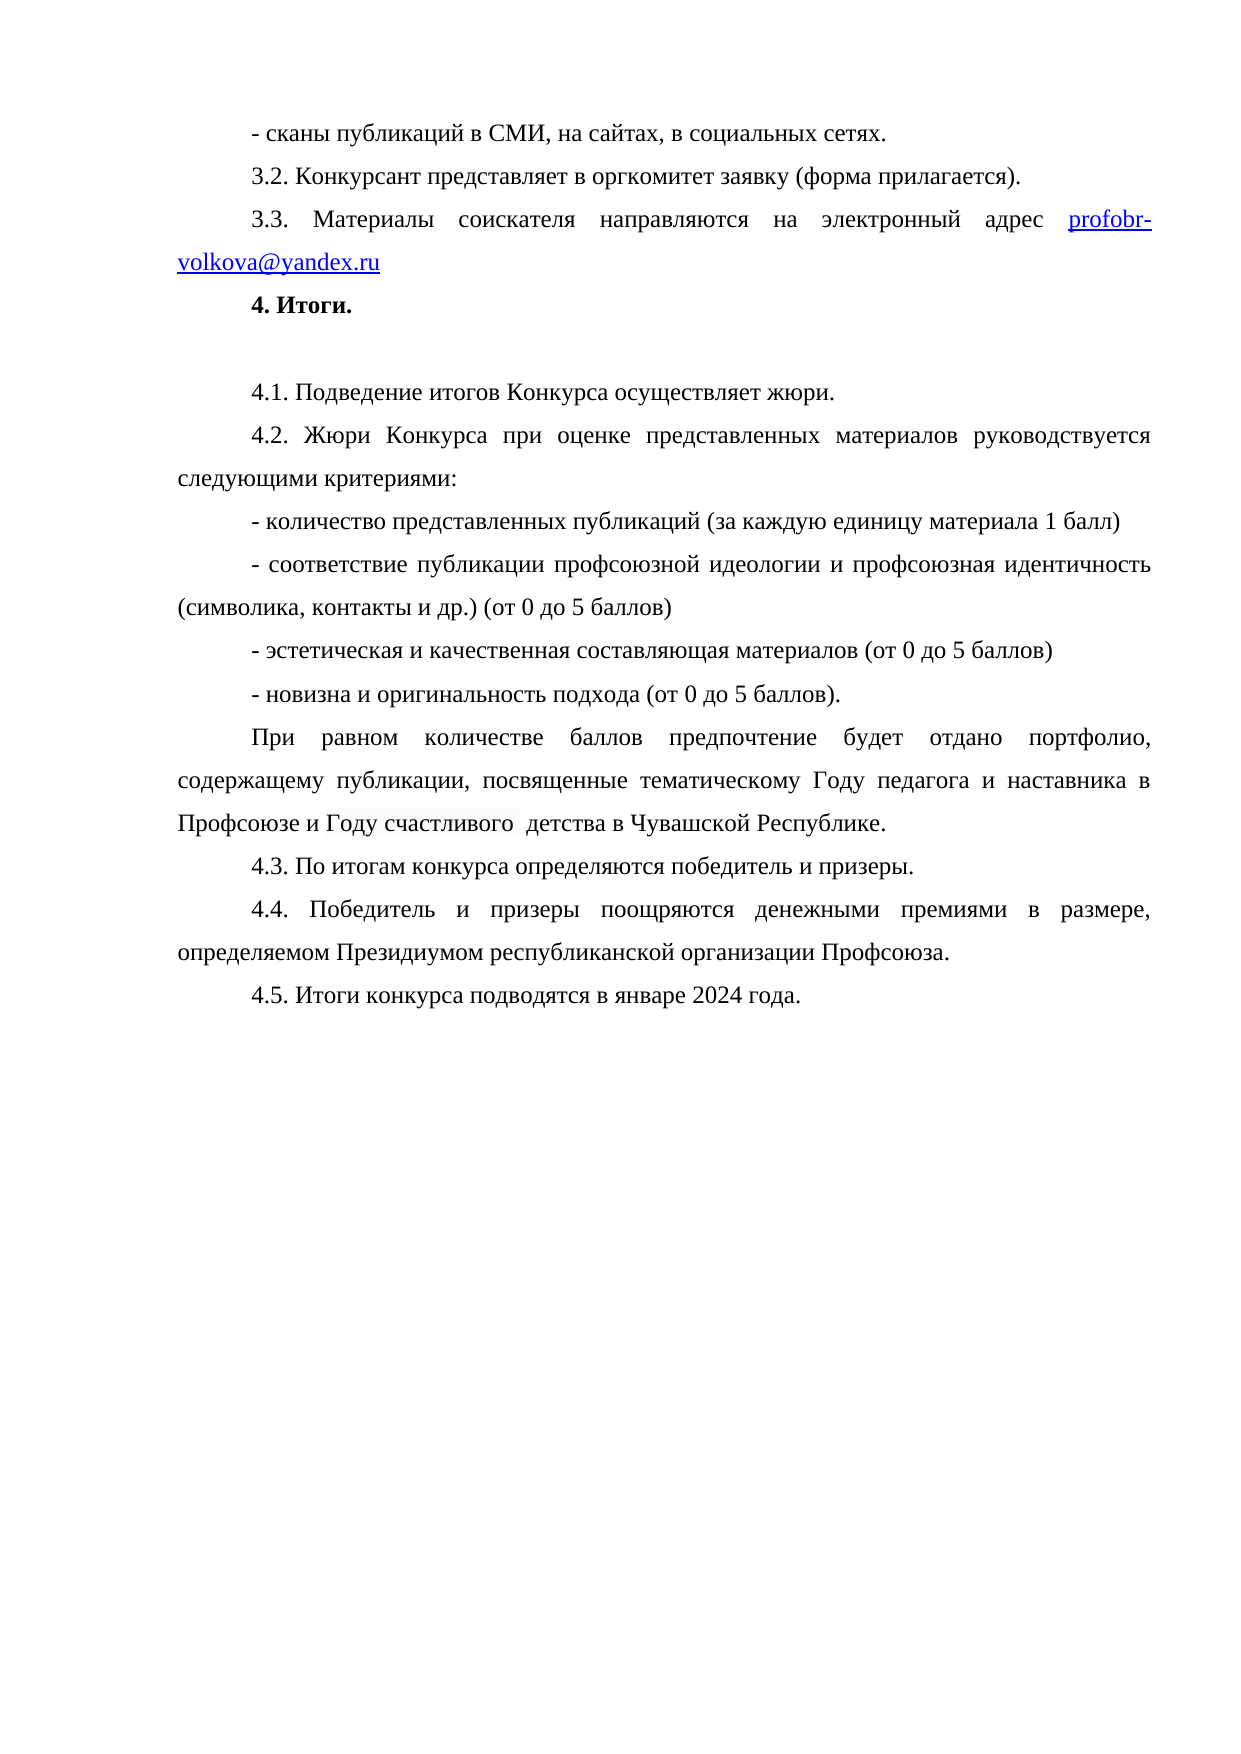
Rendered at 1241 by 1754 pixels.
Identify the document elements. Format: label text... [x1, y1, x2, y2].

text При равном количестве баллов предпочтение будет отдано портфолио, содержащему публикации, посвященные тематическому Году педагога и наставника в Профсоюзе и Году счастливого детства в Чувашской Республике. [177, 722, 1152, 837]
text 4.5. Итоги конкурса подводятся в январе 2024 года. [177, 981, 1152, 1009]
text 3.2. Конкурсант представляет в оргкомитет заявку (форма прилагается). [177, 161, 1152, 190]
text - сканы публикаций в СМИ, на сайтах, в социальных сетях. [177, 118, 1152, 147]
text 4. Итоги. [177, 291, 1152, 319]
text 4.3. По итогам конкурса определяются победитель и призеры. [177, 851, 1152, 880]
text 4.1. Подведение итогов Конкурса осуществляет жюри. [177, 377, 1152, 406]
text - соответствие публикации профсоюзной идеологии и профсоюзная идентичность (символика, контакты и др.) (от 0 до 5 баллов) [177, 549, 1152, 621]
text 4.4. Победитель и призеры поощряются денежными премиями в размере, определяемом Президиумом республиканской организации Профсоюза. [177, 894, 1152, 966]
text - эстетическая и качественная составляющая материалов (от 0 до 5 баллов) [177, 636, 1152, 664]
text - новизна и оригинальность подхода (от 0 до 5 баллов). [177, 679, 1152, 707]
text - количество представленных публикаций (за каждую единицу материала 1 балл) [177, 506, 1152, 535]
text 4.2. Жюри Конкурса при оценке представленных материалов руководствуется следующими критериями: [177, 420, 1152, 492]
text 3.3. Материалы соискателя направляются на электронный адрес profobr-volkova@yandex.ru [177, 204, 1152, 276]
